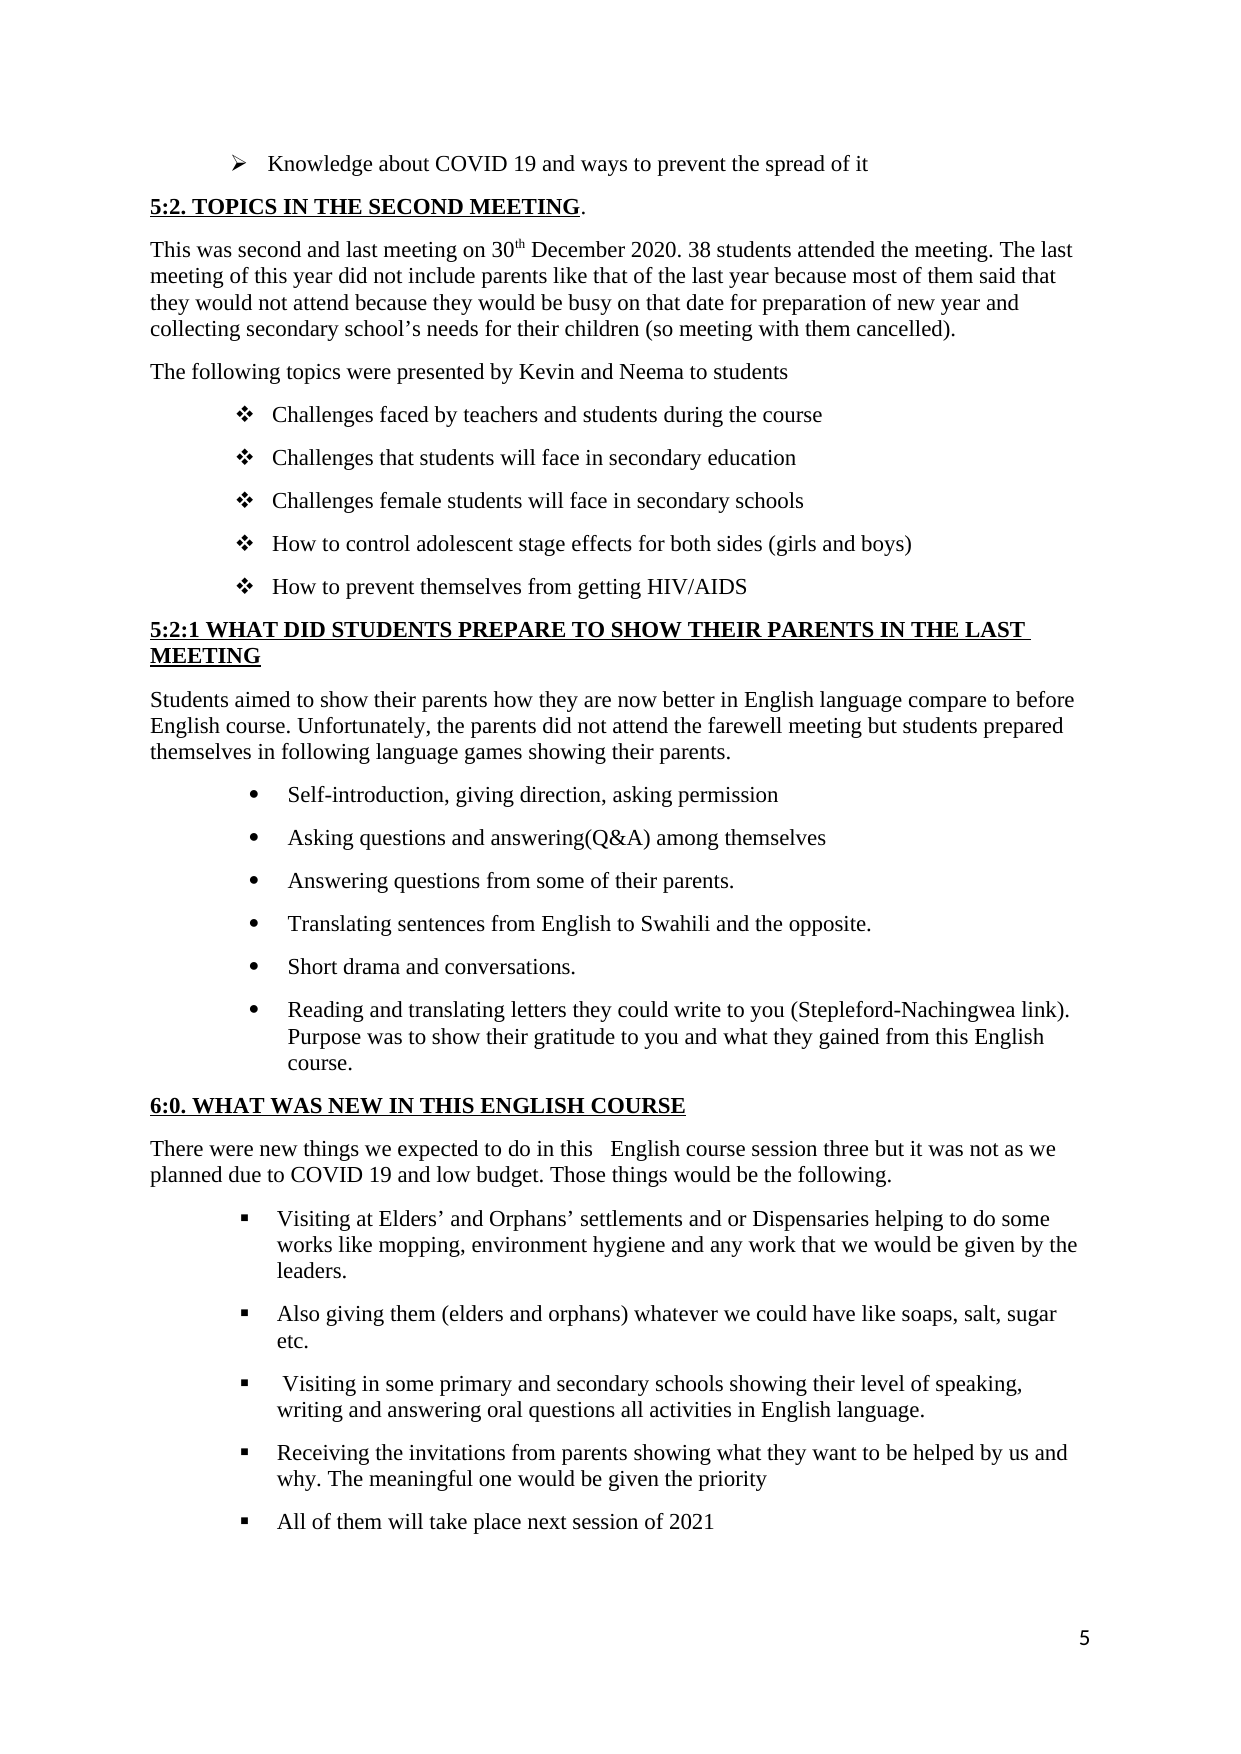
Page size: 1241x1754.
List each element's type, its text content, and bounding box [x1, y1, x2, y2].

list How to control adolescent stage effects for both sides (girls and boys) [234, 530, 1090, 557]
text This was second and last meeting on 30th December 2020. 38 students attended the meeting. The last meeting of this year did not include parents like that of the last year because most of them said that they would not attend because they would be busy on that date for preparation of new year and collecting secondary school’s needs for their children (so meeting with them cancelled). [150, 236, 1090, 341]
text 5:2. TOPICS IN THE SECOND MEETING. [150, 193, 1090, 219]
list Reading and translating letters they could write to you (Stepleford-Nachingwea link). Purpose was to show their gratitude to you and what they gained from this English course. [250, 996, 1090, 1076]
list Receiving the invitations from parents showing what they want to be helped by us and why. The meaningful one would be given the priority [239, 1439, 1090, 1492]
text There were new things we expected to do in this English course session three but it was not as we planned due to COVID 19 and low budget. Those things would be the following. [150, 1135, 1090, 1188]
list Asking questions and answering(Q&A) among themselves [250, 824, 1090, 851]
list Challenges faced by teachers and students during the course [234, 401, 1090, 427]
list Answering questions from some of their parents. [250, 867, 1090, 894]
list How to prevent themselves from getting HIV/AIDS [234, 573, 1090, 599]
text 5:2:1 WHAT DID STUDENTS PREPARE TO SHOW THEIR PARENTS IN THE LAST MEETING [150, 616, 1090, 669]
list Short drama and conversations. [250, 953, 1090, 980]
text 6:0. WHAT WAS NEW IN THIS ENGLISH COURSE [150, 1092, 1090, 1118]
list All of them will take place next session of 2021 [239, 1508, 1090, 1535]
list Visiting at Elders’ and Orphans’ settlements and or Dispensaries helping to do some works like mopping, environment hygiene and any work that we would be given by the leaders. [239, 1204, 1090, 1284]
text Students aimed to show their parents how they are now better in English language compare to before English course. Unfortunately, the parents did not attend the farewell meeting but students prepared themselves in following language games showing their parents. [150, 686, 1090, 765]
list Self-introduction, giving direction, asking permission [250, 781, 1090, 808]
text The following topics were presented by Kevin and Neema to students [150, 358, 1090, 384]
list Visiting in some primary and secondary schools showing their level of speaking, writing and answering oral questions all activities in English language. [239, 1370, 1090, 1422]
list Knowledge about COVID 19 and ways to prevent the spread of it [230, 150, 1090, 176]
list Challenges female students will face in secondary schools [234, 487, 1090, 513]
list Also giving them (elders and orphans) whatever we could have like soaps, salt, sugar etc. [239, 1300, 1090, 1353]
list Challenges that students will face in secondary education [234, 444, 1090, 471]
list Translating sentences from English to Swahili and the opposite. [250, 910, 1090, 937]
